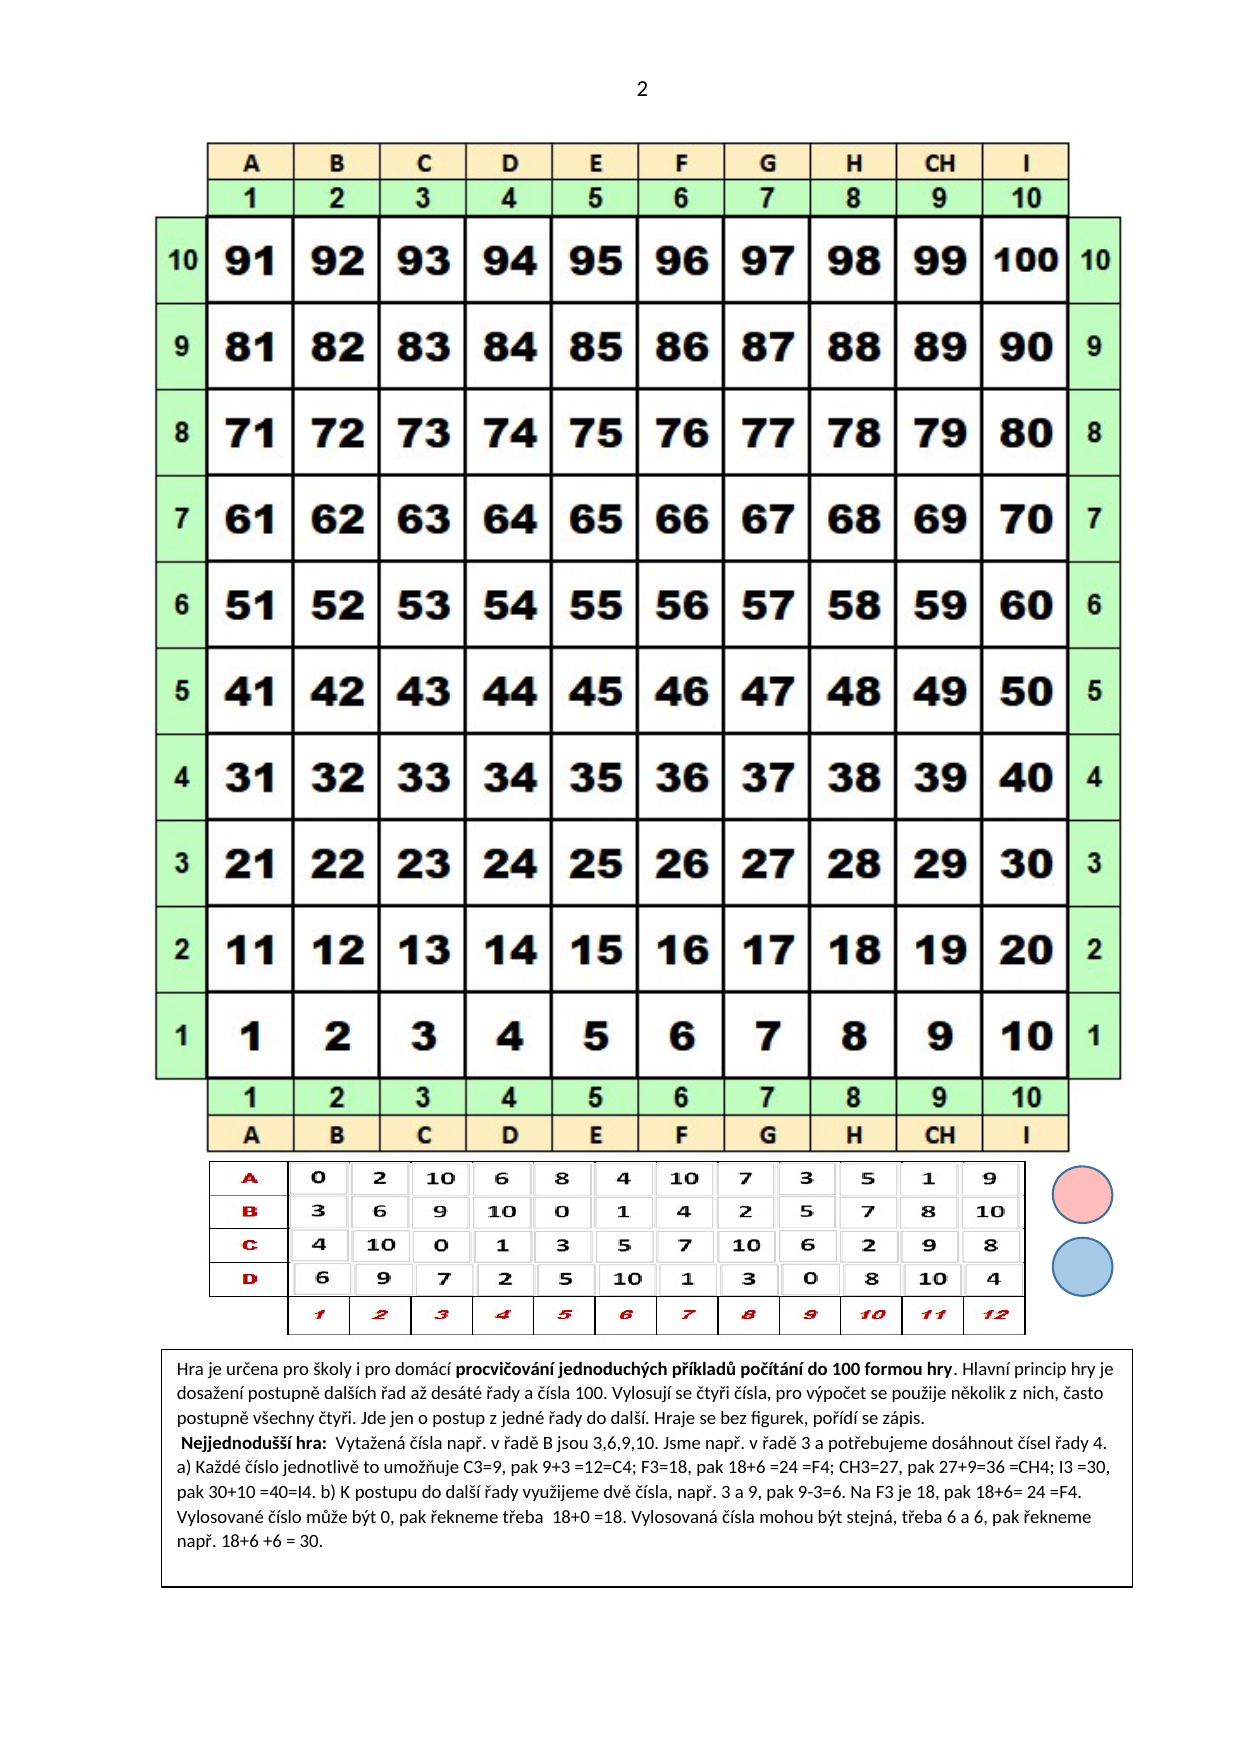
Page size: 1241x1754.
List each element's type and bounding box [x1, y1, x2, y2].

picture [147, 129, 1137, 1340]
